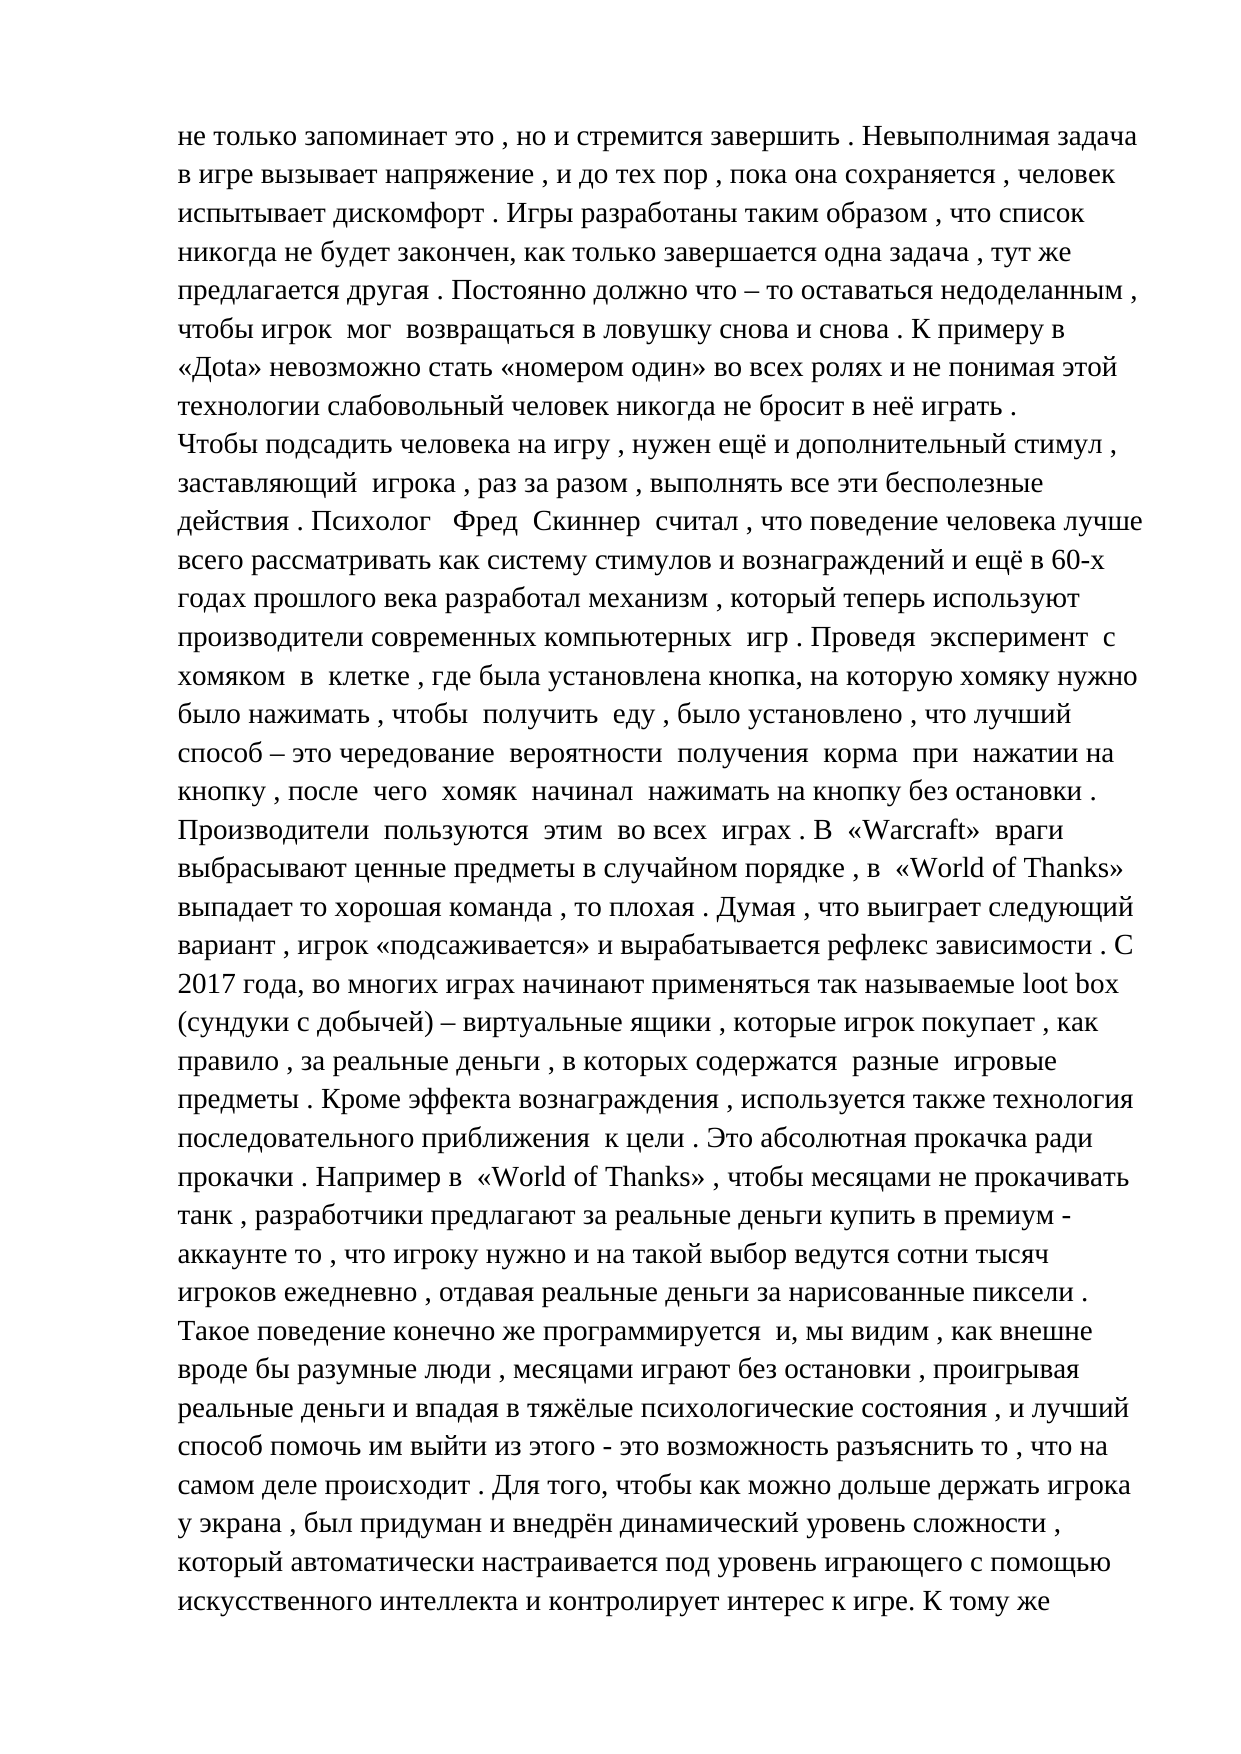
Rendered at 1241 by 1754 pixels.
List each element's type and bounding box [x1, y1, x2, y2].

text [177, 118, 1152, 1616]
